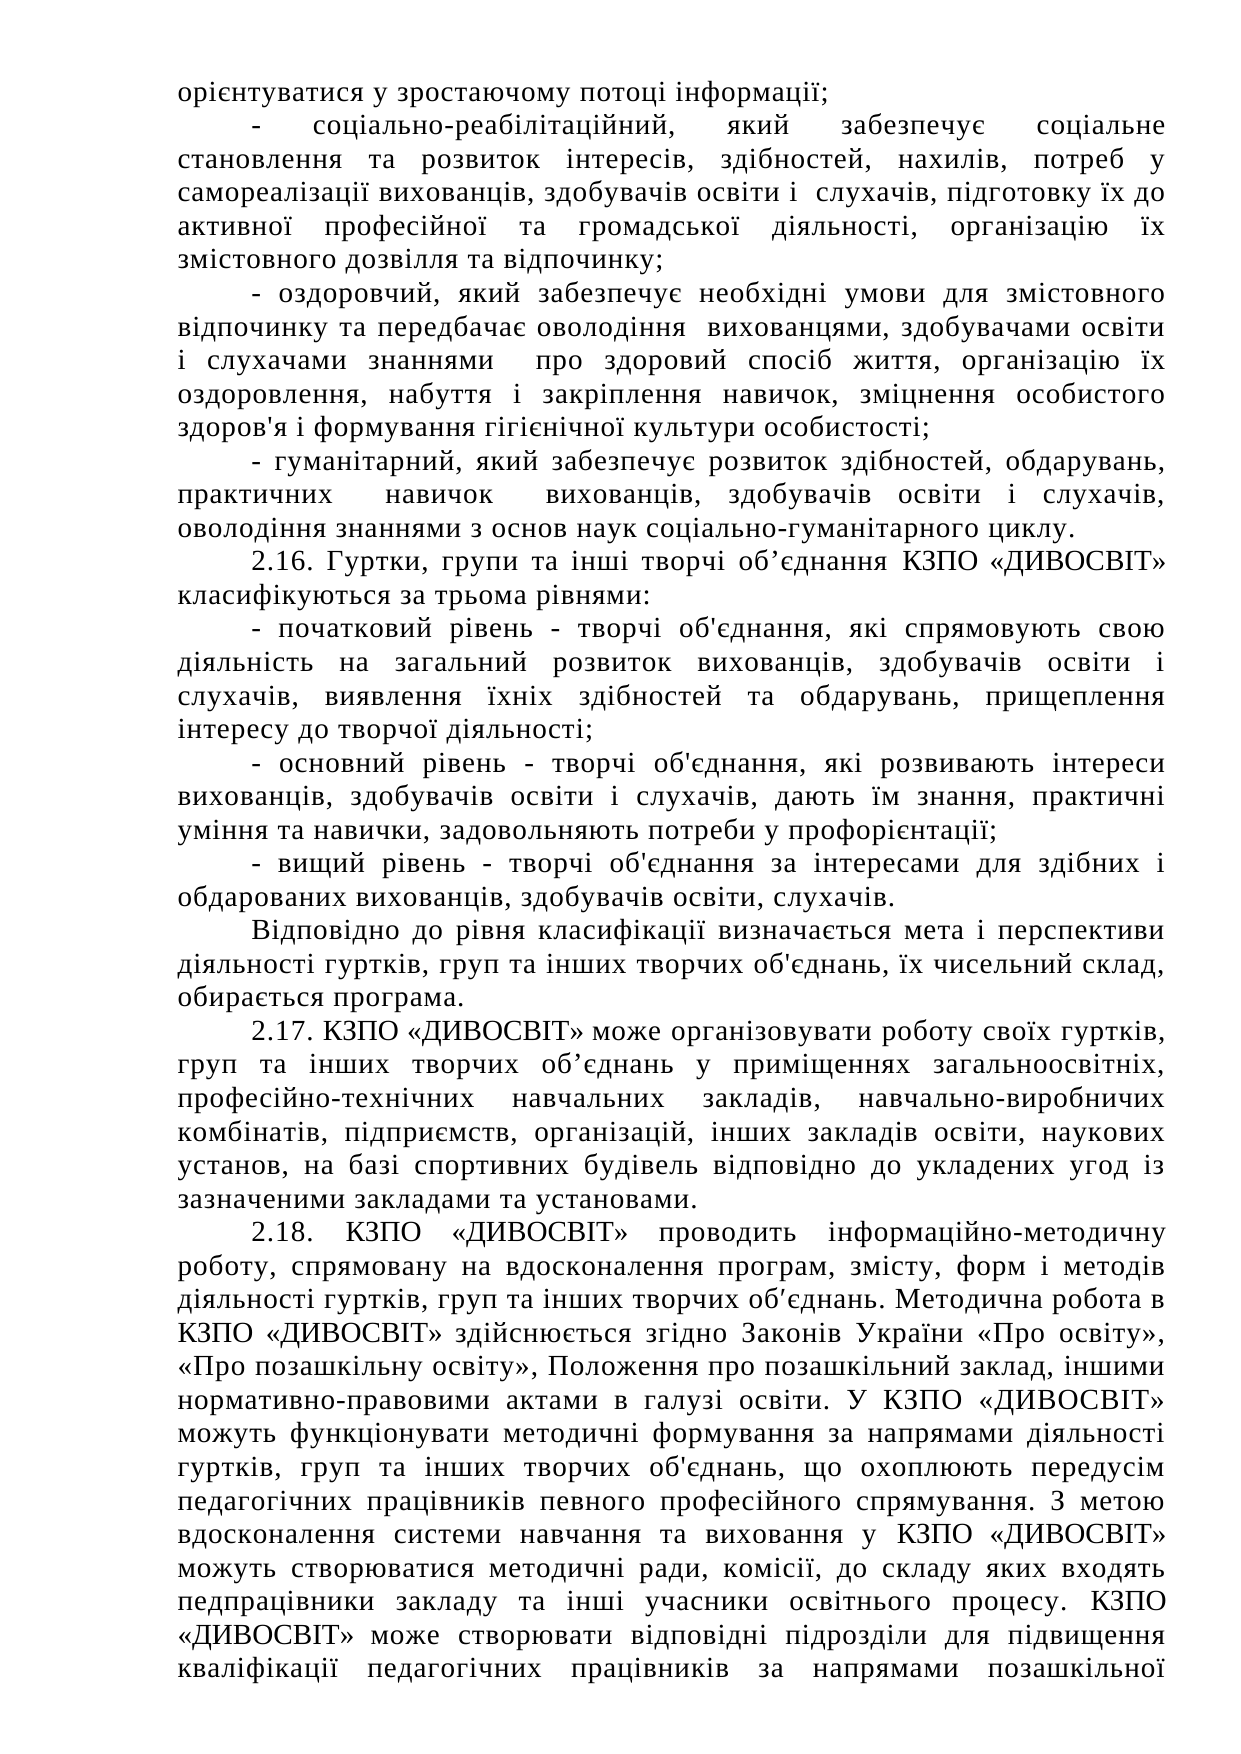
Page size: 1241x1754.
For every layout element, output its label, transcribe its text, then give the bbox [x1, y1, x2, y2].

text - оздоровчий, який забезпечує необхідні умови для змістовного відпочинку та передбачає оволодіння вихованцями, здобувачами освіти і слухачами знаннями про здоровий спосіб життя, організацію їх оздоровлення, набуття і закріплення навичок, зміцнення особистого здоров'я і формування гігієнічної культури особистості; [177, 275, 1167, 443]
text - соціально-реабілітаційний, який забезпечує соціальне становлення та розвиток інтересів, здібностей, нахилів, потреб у самореалізації вихованців, здобувачів освіти і слухачів, підготовку їх до активної професійної та громадської діяльності, організацію їх змістовного дозвілля та відпочинку; [177, 107, 1167, 275]
text - основний рівень - творчі об'єднання, які розвивають інтереси вихованців, здобувачів освіти і слухачів, дають їм знання, практичні уміння та навички, задовольняють потреби у профорієнтації; [177, 745, 1167, 845]
text Відповідно до рівня класифікації визначається мета і перспективи діяльності гуртків, груп та інших творчих об'єднань, їх чисельний склад, обирається програма. [177, 912, 1167, 1013]
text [177, 74, 1167, 107]
text - гуманітарний, який забезпечує розвиток здібностей, обдарувань, практичних навичок вихованців, здобувачів освіти і слухачів, оволодіння знаннями з основ наук соціально-гуманітарного циклу. [177, 443, 1167, 543]
text 2.17. КЗПО «ДИВОСВІТ» може організовувати роботу своїх гуртків, груп та інших творчих об’єднань у приміщеннях загальноосвітніх, професійно-технічних навчальних закладів, навчально-виробничих комбінатів, підприємств, організацій, інших закладів освіти, наукових установ, на базі спортивних будівель відповідно до укладених угод із зазначеними закладами та установами. [177, 1013, 1167, 1214]
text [177, 1214, 1167, 1684]
text - початковий рівень - творчі об'єднання, які спрямовують свою діяльність на загальний розвиток вихованців, здобувачів освіти і слухачів, виявлення їхніх здібностей та обдарувань, прищеплення інтересу до творчої діяльності; [177, 611, 1167, 745]
text 2.16. Гуртки, групи та інші творчі об’єднання КЗПО «ДИВОСВІТ» класифікуються за трьома рівнями: [177, 543, 1167, 611]
text - вищий рівень - творчі об'єднання за інтересами для здібних і обдарованих вихованців, здобувачів освіти, слухачів. [177, 845, 1167, 912]
